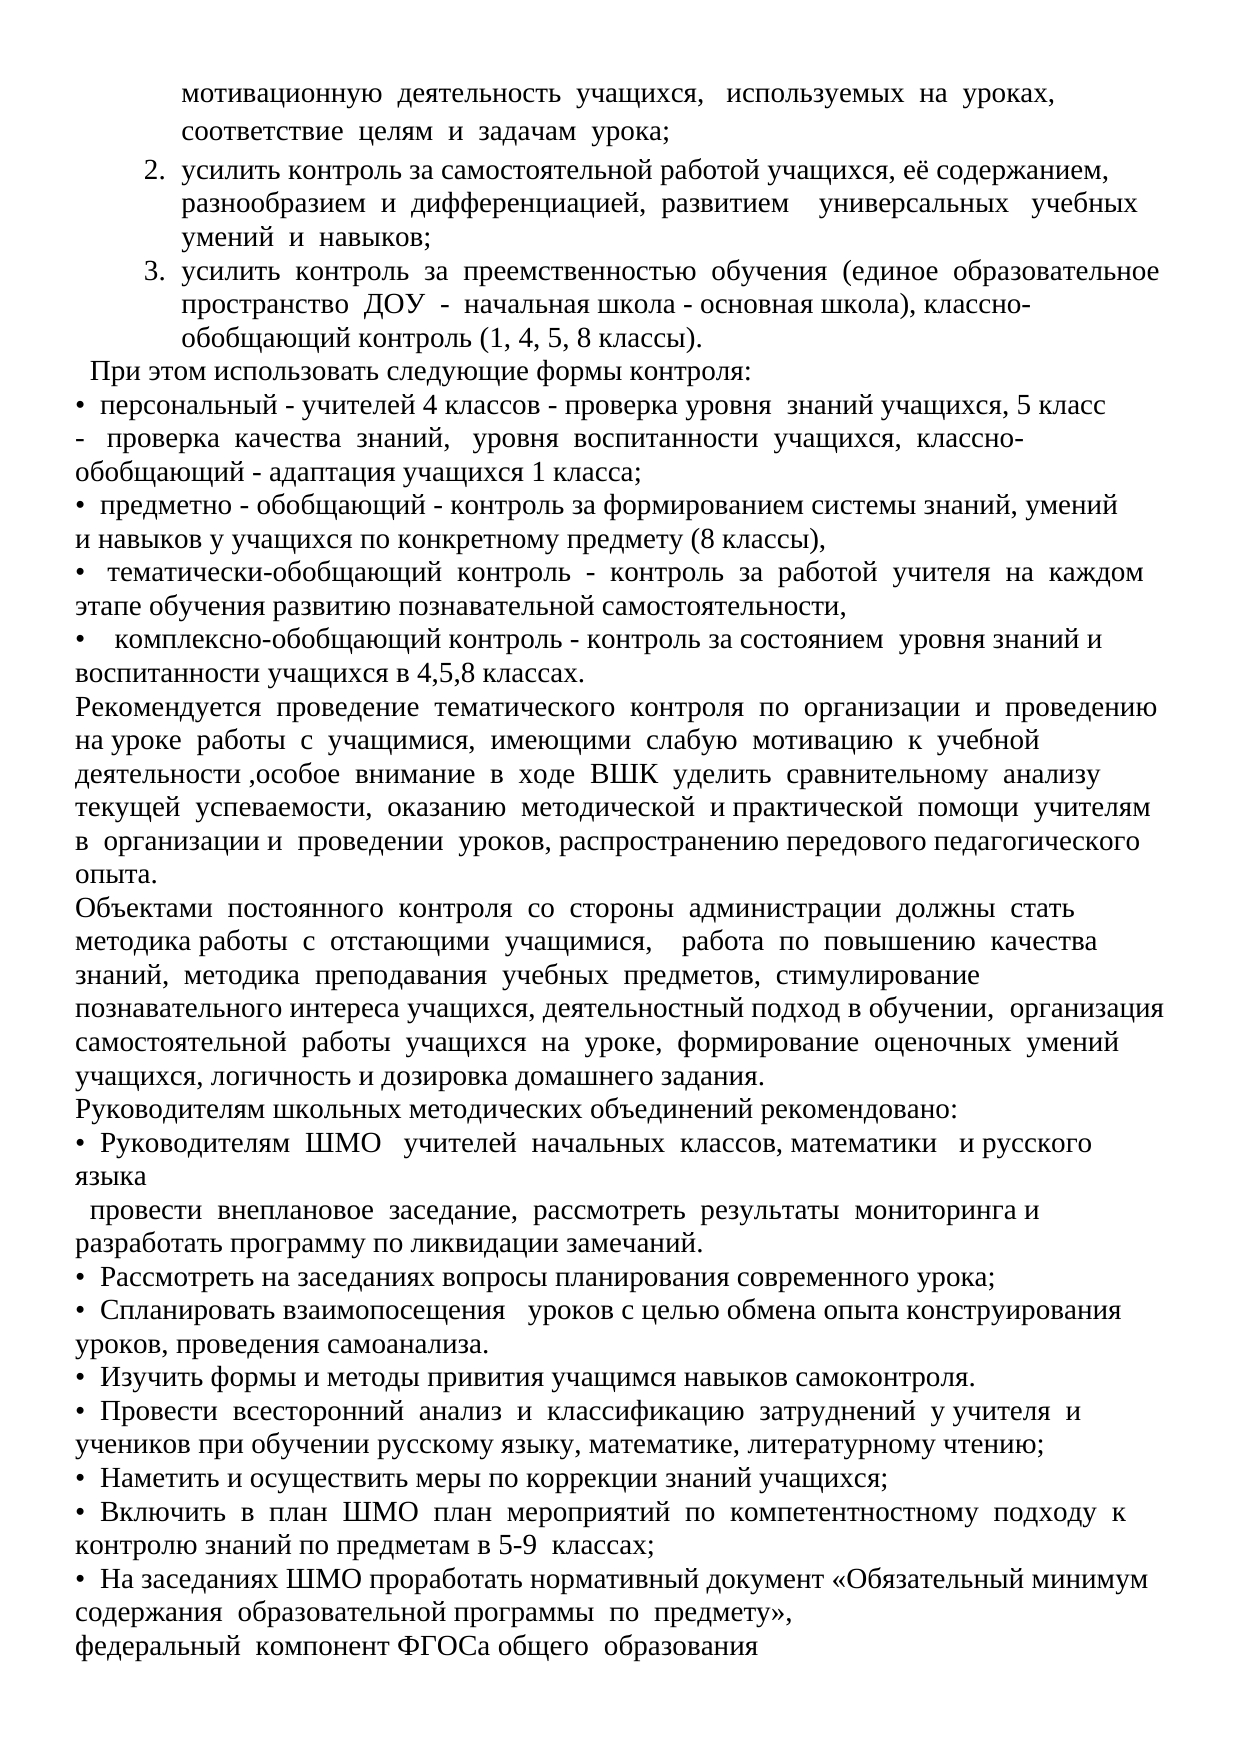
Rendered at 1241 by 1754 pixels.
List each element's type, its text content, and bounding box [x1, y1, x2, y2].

text Рекомендуется проведение тематического контроля по организации и проведению на уроке работы с учащимися, имеющими слабую мотивацию к учебной деятельности ,особое внимание в ходе ВШК уделить сравнительному анализу текущей успеваемости, оказанию методической и практической помощи учителям в организации и проведении уроков, распространению передового педагогического опыта. [75, 689, 1165, 890]
text Объектами постоянного контроля со стороны администрации должны стать методика работы с отстающими учащимися, работа по повышению качества знаний, методика преподавания учебных предметов, стимулирование познавательного интереса учащихся, деятельностный подход в обучении, организация самостоятельной работы учащихся на уроке, формирование оценочных умений учащихся, логичность и дозировка домашнего задания. [75, 890, 1165, 1091]
text • На заседаниях ШМО проработать нормативный документ «Обязательный минимум содержания образовательной программы по предмету», [75, 1561, 1165, 1628]
text При этом использовать следующие формы контроля: [75, 353, 1165, 387]
text • Рассмотреть на заседаниях вопросы планирования современного урока; [75, 1259, 1165, 1292]
text • Включить в план ШМО план мероприятий по компетентностному подходу к контролю знаний по предметам в 5-9 классах; [75, 1494, 1165, 1561]
text уроков, проведения самоанализа. [75, 1326, 1165, 1359]
text воспитанности учащихся в 4,5,8 классах. [75, 655, 1165, 689]
text этапе обучения развитию познавательной самостоятельности, [75, 588, 1165, 622]
list усилить контроль за самостоятельной работой учащихся, её содержанием, разнообразием и дифференциацией, развитием универсальных учебных умений и навыков; [144, 152, 1165, 253]
text • Руководителям ШМО учителей начальных классов, математики и русского языка [75, 1125, 1165, 1192]
list усилить контроль за преемственностью обучения (единое образовательное пространство ДОУ - начальная школа - основная школа), классно-обобщающий контроль (1, 4, 5, 8 классы). [144, 253, 1165, 353]
text • Спланировать взаимопосещения уроков с целью обмена опыта конструирования [75, 1292, 1165, 1326]
text Руководителям школьных методических объединений рекомендовано: [75, 1091, 1165, 1125]
text и навыков у учащихся по конкретному предмету (8 классы), [75, 521, 1165, 554]
text обобщающий - адаптация учащихся 1 класса; [75, 454, 1165, 487]
text • Изучить формы и методы привития учащимся навыков самоконтроля. [75, 1359, 1165, 1393]
text • Наметить и осуществить меры по коррекции знаний учащихся; [75, 1460, 1165, 1494]
text • предметно - обобщающий - контроль за формированием системы знаний, умений [75, 487, 1165, 521]
text • тематически-обобщающий контроль - контроль за работой учителя на каждом [75, 554, 1165, 588]
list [144, 75, 1165, 147]
text провести внеплановое заседание, рассмотреть результаты мониторинга и разработать программу по ликвидации замечаний. [75, 1192, 1165, 1259]
text • комплексно-обобщающий контроль - контроль за состоянием уровня знаний и [75, 622, 1165, 655]
text федеральный компонент ФГОСа общего образования [75, 1628, 1165, 1661]
text • персональный - учителей 4 классов - проверка уровня знаний учащихся, 5 класс [75, 387, 1165, 420]
text • Провести всесторонний анализ и классификацию затруднений у учителя и учеников при обучении русскому языку, математике, литературному чтению; [75, 1393, 1165, 1460]
text - проверка качества знаний, уровня воспитанности учащихся, классно- [75, 420, 1165, 454]
